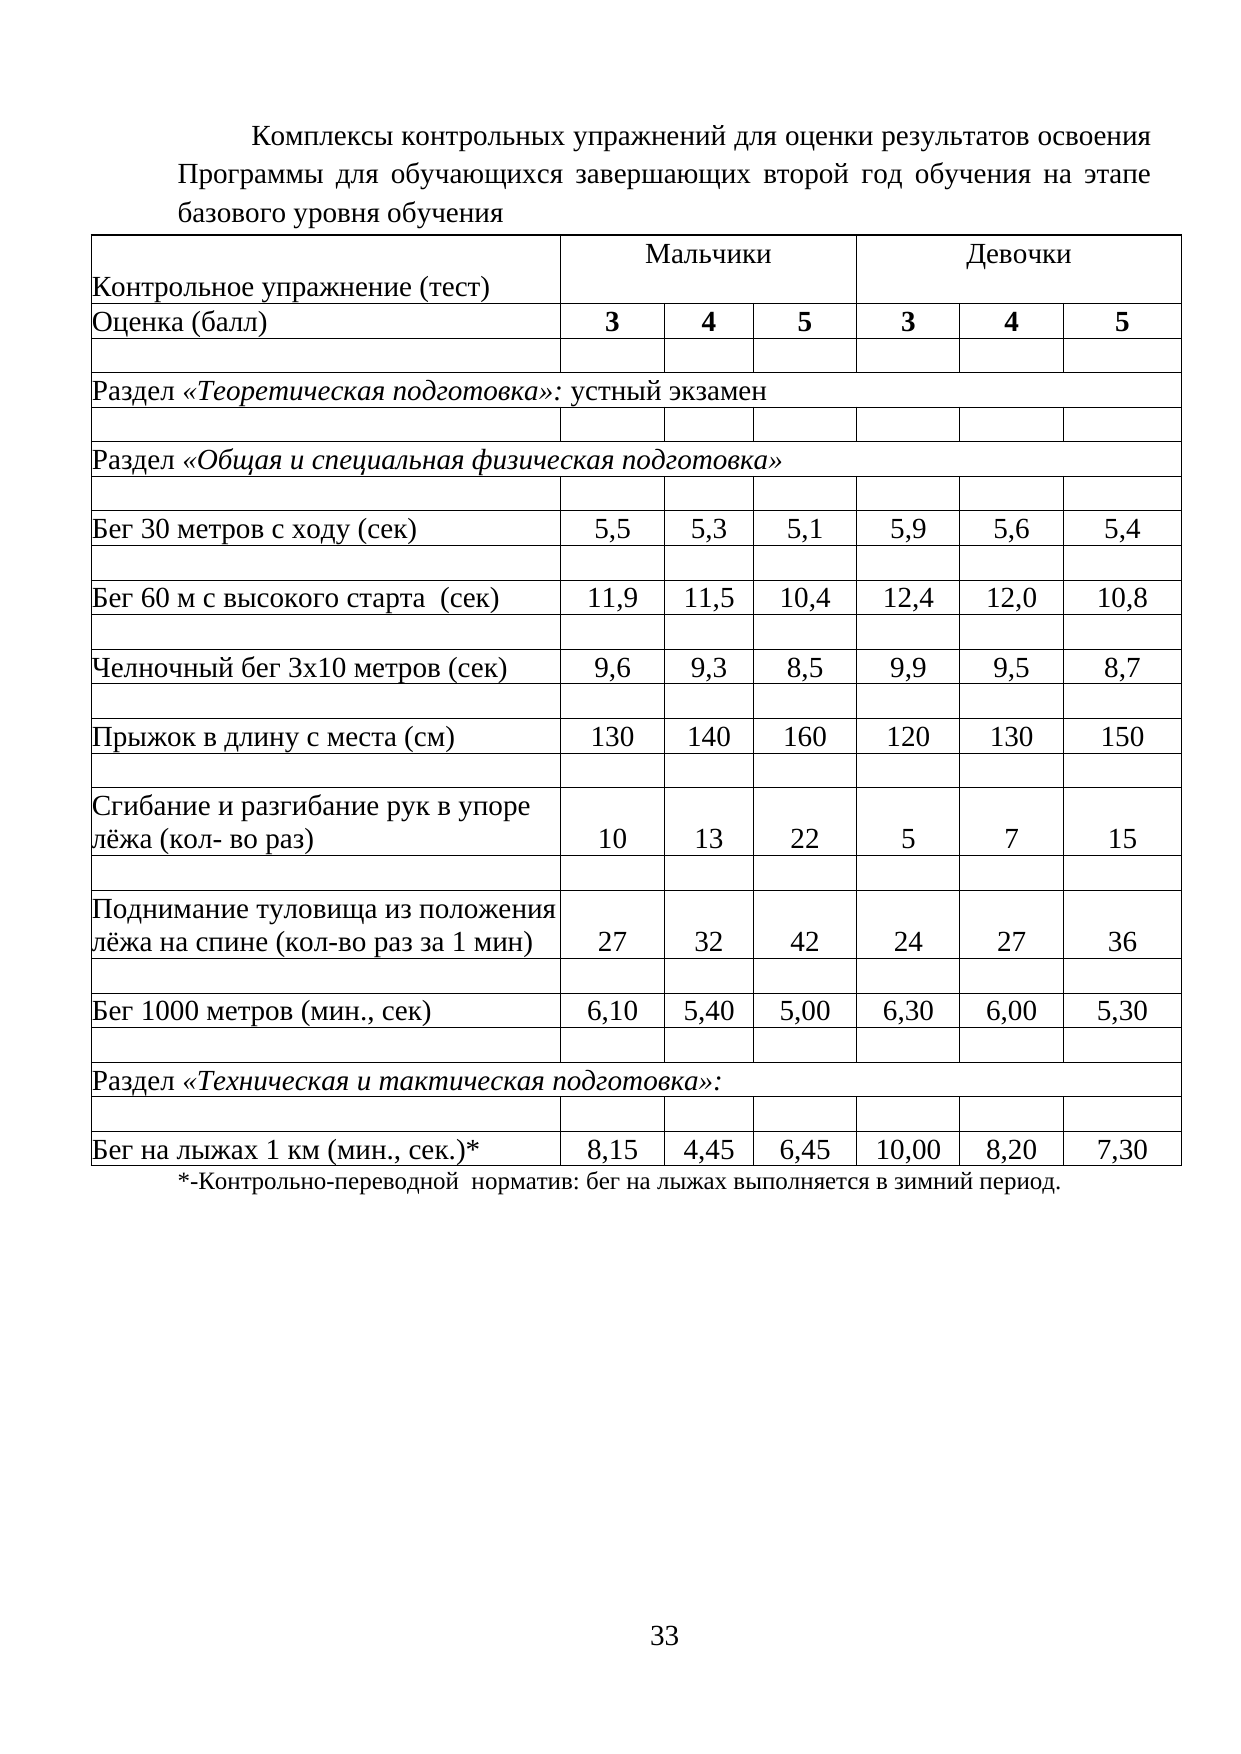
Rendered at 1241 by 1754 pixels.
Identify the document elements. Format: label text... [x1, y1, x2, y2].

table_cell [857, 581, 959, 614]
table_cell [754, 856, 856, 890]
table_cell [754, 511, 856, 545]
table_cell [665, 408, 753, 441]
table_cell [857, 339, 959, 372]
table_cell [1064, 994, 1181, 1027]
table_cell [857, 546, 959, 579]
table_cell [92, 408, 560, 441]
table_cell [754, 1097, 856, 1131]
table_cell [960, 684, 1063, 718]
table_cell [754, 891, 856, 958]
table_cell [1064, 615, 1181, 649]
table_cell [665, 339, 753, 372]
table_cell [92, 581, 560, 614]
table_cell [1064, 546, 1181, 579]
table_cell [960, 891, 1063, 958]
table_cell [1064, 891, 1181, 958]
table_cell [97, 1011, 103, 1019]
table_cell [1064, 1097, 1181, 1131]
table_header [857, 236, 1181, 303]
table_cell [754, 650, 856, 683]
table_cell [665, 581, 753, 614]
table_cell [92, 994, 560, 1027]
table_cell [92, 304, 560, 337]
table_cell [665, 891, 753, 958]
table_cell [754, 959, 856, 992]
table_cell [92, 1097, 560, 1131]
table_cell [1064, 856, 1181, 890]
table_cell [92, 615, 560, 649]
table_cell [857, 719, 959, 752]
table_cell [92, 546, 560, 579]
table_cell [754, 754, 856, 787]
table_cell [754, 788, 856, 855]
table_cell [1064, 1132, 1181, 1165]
text *-Контрольно-переводной норматив: бег на лыжах выполняется в зимний период. [177, 1166, 1152, 1195]
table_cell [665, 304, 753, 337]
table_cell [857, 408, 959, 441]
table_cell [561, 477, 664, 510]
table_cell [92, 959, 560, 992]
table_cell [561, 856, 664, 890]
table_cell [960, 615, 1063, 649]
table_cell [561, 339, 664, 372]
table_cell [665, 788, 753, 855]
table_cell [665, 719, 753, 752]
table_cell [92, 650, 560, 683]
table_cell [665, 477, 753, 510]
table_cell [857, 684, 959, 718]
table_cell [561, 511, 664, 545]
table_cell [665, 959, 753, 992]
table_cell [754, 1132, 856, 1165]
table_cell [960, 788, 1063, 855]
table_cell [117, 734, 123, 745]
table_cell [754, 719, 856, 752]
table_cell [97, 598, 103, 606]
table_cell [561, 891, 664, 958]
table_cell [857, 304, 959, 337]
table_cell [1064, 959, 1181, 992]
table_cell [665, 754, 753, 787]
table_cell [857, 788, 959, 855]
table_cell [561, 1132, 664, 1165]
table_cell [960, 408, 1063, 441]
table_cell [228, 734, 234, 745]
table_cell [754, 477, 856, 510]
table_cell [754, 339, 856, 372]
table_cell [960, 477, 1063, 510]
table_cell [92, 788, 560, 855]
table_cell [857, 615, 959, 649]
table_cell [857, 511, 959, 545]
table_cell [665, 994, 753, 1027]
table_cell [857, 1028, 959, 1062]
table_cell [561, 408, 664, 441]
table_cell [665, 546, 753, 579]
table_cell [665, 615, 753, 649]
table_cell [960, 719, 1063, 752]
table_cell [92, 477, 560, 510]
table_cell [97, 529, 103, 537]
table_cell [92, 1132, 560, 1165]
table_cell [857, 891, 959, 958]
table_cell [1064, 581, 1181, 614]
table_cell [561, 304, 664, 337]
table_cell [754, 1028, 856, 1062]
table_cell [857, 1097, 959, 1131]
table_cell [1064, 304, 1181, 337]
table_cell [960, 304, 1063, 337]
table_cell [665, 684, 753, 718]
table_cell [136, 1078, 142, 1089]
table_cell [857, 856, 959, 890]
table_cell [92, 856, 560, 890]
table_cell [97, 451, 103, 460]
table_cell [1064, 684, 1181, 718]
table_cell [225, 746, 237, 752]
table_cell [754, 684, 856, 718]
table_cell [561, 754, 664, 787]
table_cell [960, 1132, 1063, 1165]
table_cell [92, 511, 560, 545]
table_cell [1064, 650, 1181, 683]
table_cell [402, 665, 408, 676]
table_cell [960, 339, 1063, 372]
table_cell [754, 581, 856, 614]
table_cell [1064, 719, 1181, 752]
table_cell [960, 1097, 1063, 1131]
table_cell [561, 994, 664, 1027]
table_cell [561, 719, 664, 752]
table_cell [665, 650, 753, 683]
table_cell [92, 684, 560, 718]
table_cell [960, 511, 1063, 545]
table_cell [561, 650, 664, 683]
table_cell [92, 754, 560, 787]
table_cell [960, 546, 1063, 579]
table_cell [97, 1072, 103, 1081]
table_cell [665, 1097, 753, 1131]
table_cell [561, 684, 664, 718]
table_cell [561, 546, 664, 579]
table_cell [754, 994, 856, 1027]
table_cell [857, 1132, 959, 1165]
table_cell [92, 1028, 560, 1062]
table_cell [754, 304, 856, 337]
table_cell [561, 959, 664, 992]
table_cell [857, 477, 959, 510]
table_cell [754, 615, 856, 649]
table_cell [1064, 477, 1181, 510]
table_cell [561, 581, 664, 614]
text Комплексы контрольных упражнений для оценки результатов освоения Программы для обучающихся завершающих второй год обучения на этапе базового уровня обучения [177, 118, 1152, 229]
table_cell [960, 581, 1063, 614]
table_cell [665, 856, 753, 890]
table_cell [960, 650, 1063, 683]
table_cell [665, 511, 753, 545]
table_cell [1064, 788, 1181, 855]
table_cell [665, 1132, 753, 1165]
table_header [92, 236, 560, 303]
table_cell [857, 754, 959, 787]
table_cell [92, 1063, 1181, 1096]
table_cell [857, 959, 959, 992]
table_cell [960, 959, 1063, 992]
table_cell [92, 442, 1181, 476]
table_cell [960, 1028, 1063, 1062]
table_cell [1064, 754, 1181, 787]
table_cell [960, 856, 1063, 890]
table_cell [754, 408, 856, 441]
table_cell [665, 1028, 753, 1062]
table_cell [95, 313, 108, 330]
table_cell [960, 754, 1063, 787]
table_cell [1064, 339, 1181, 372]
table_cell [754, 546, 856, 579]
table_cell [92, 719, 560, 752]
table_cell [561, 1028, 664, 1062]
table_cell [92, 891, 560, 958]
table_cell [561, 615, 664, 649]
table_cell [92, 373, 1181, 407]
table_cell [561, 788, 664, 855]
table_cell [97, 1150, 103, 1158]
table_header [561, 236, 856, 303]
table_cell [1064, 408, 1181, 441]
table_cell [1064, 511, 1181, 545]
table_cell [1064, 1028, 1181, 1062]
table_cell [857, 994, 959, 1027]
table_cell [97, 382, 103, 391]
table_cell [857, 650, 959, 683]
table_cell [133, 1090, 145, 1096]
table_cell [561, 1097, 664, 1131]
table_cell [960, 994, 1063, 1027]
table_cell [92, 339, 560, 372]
